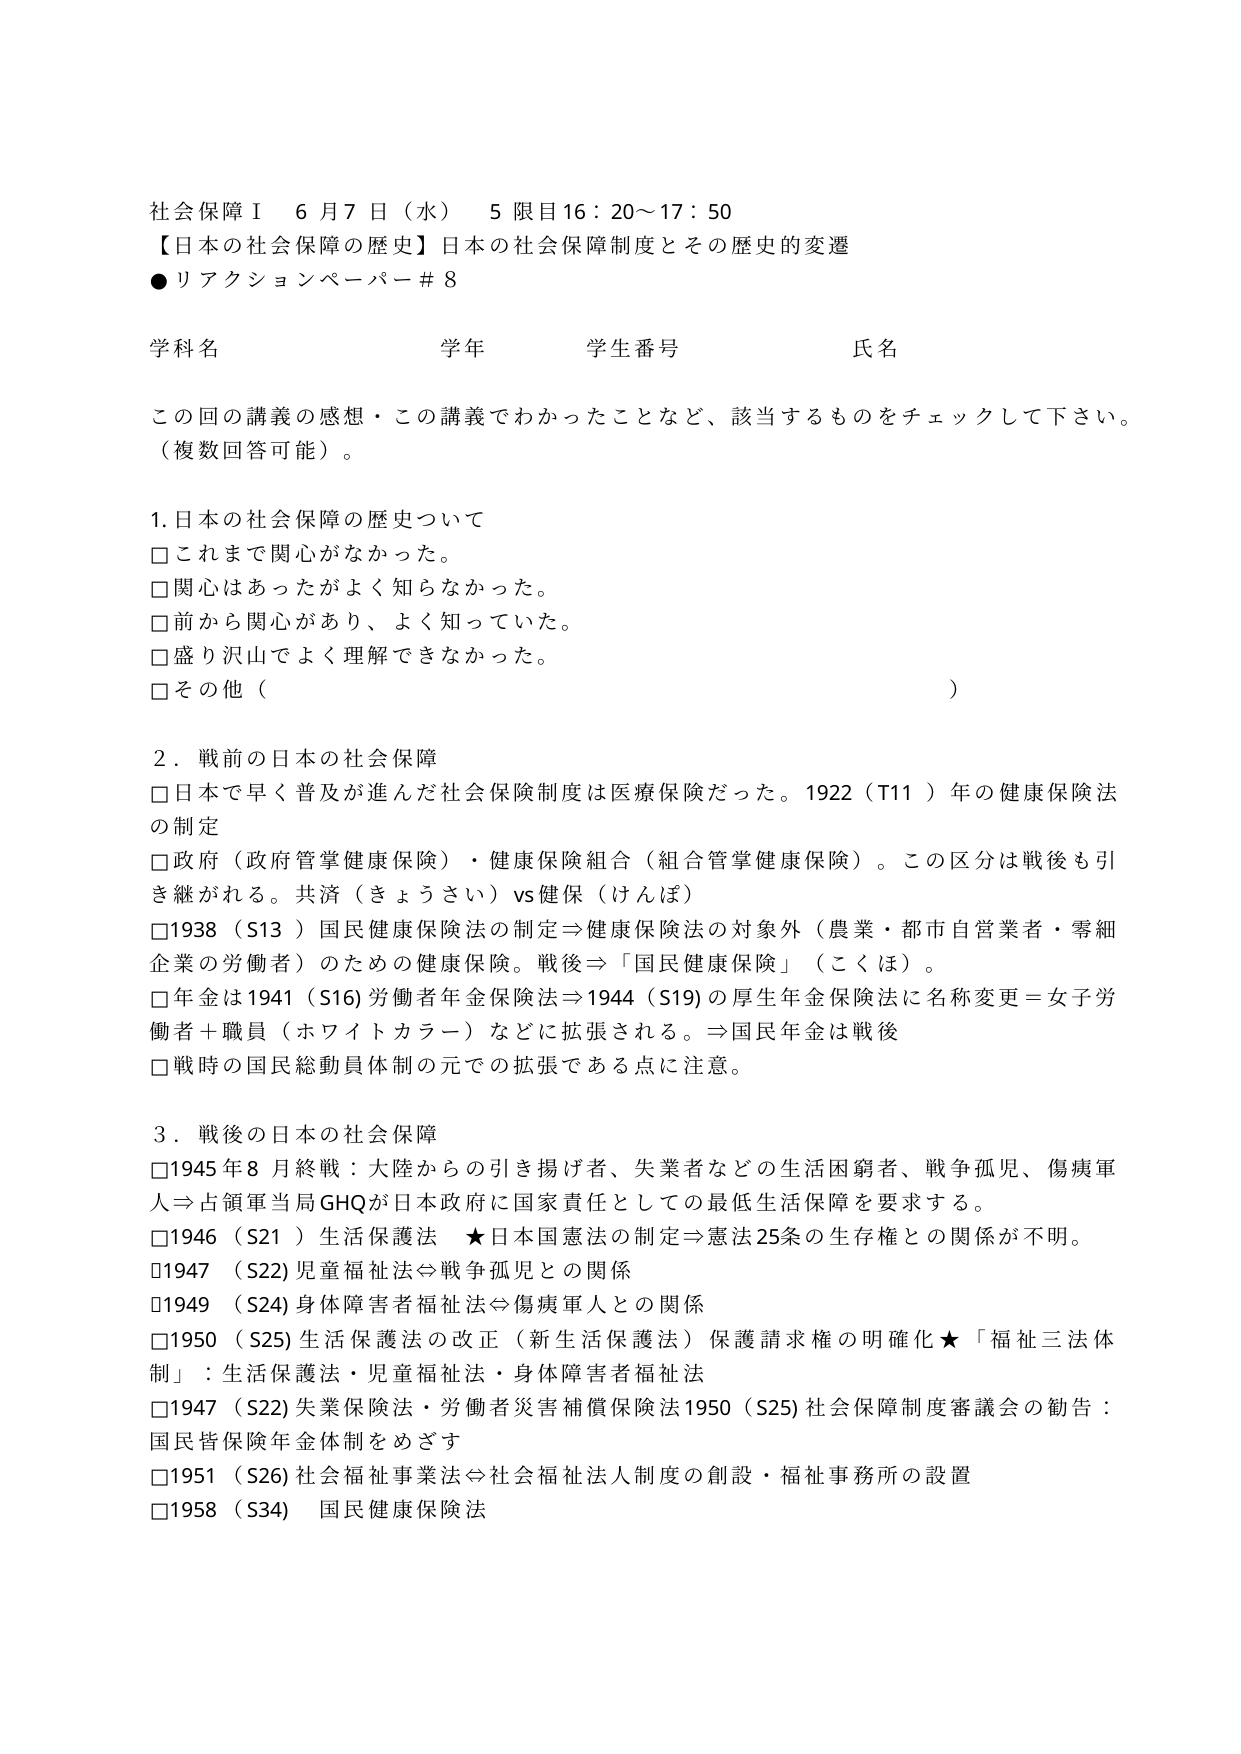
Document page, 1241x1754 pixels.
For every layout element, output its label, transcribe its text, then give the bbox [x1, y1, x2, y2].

text □1946（S21）生活保護法 ★日本国憲法の制定⇒憲法25条の生存権との関係が不明。 [149, 1219, 1120, 1253]
text ３．戦後の日本の社会保障 [149, 1116, 1120, 1150]
text ●リアクションペーパー＃８ [149, 262, 1120, 296]
text □1951（S26)社会福祉事業法⇔社会福祉法人制度の創設・福祉事務所の設置 [149, 1458, 1120, 1492]
text □年金は1941（S16)労働者年金保険法⇒1944（S19)の厚生年金保険法に名称変更＝女子労働者＋職員（ホワイトカラー）などに拡張される。⇒国民年金は戦後 [149, 979, 1120, 1048]
text ２．戦前の日本の社会保障 [149, 740, 1120, 774]
text 1. 日本の社会保障の歴史ついて [149, 501, 1120, 535]
text □1945年8月終戦：大陸からの引き揚げ者、失業者などの生活困窮者、戦争孤児、傷痍軍人⇒占領軍当局GHQが日本政府に国家責任としての最低生活保障を要求する。 [149, 1150, 1120, 1219]
text □その他（ ） [149, 672, 1120, 706]
text □前から関心があり、よく知っていた。 [149, 604, 1120, 638]
text □盛り沢山でよく理解できなかった。 [149, 638, 1120, 672]
text 社会保障Ⅰ 6月7日（水） 5限目16：20～17：50 [149, 194, 1120, 228]
text 【日本の社会保障の歴史】日本の社会保障制度とその歴史的変遷 [149, 228, 1120, 262]
text □1950（S25)生活保護法の改正（新生活保護法）保護請求権の明確化★「福祉三法体制」：生活保護法・児童福祉法・身体障害者福祉法 [149, 1321, 1120, 1389]
text □日本で早く普及が進んだ社会保険制度は医療保険だった。1922（T11）年の健康保険法の制定 [149, 774, 1120, 843]
text この回の講義の感想・この講義でわかったことなど、該当するものをチェックして下さい。（複数回答可能）。 [149, 399, 1120, 467]
text □1947（S22)失業保険法・労働者災害補償保険法1950（S25)社会保障制度審議会の勧告：国民皆保険年金体制をめざす [149, 1389, 1120, 1458]
text 学科名 学年 学生番号 氏名 [149, 330, 1120, 364]
text 1947（S22)児童福祉法⇔戦争孤児との関係 [149, 1253, 1120, 1287]
text 1949（S24)身体障害者福祉法⇔傷痍軍人との関係 [149, 1287, 1120, 1321]
text □政府（政府管掌健康保険）・健康保険組合（組合管掌健康保険）。この区分は戦後も引き継がれる。共済（きょうさい）vs健保（けんぽ） [149, 843, 1120, 911]
text □関心はあったがよく知らなかった。 [149, 569, 1120, 604]
text □1938（S13）国民健康保険法の制定⇒健康保険法の対象外（農業・都市自営業者・零細企業の労働者）のための健康保険。戦後⇒「国民健康保険」（こくほ）。 [149, 911, 1120, 979]
text □1958（S34) 国民健康保険法 [149, 1492, 1120, 1526]
text □これまで関心がなかった。 [149, 535, 1120, 569]
text □戦時の国民総動員体制の元での拡張である点に注意。 [149, 1048, 1120, 1082]
